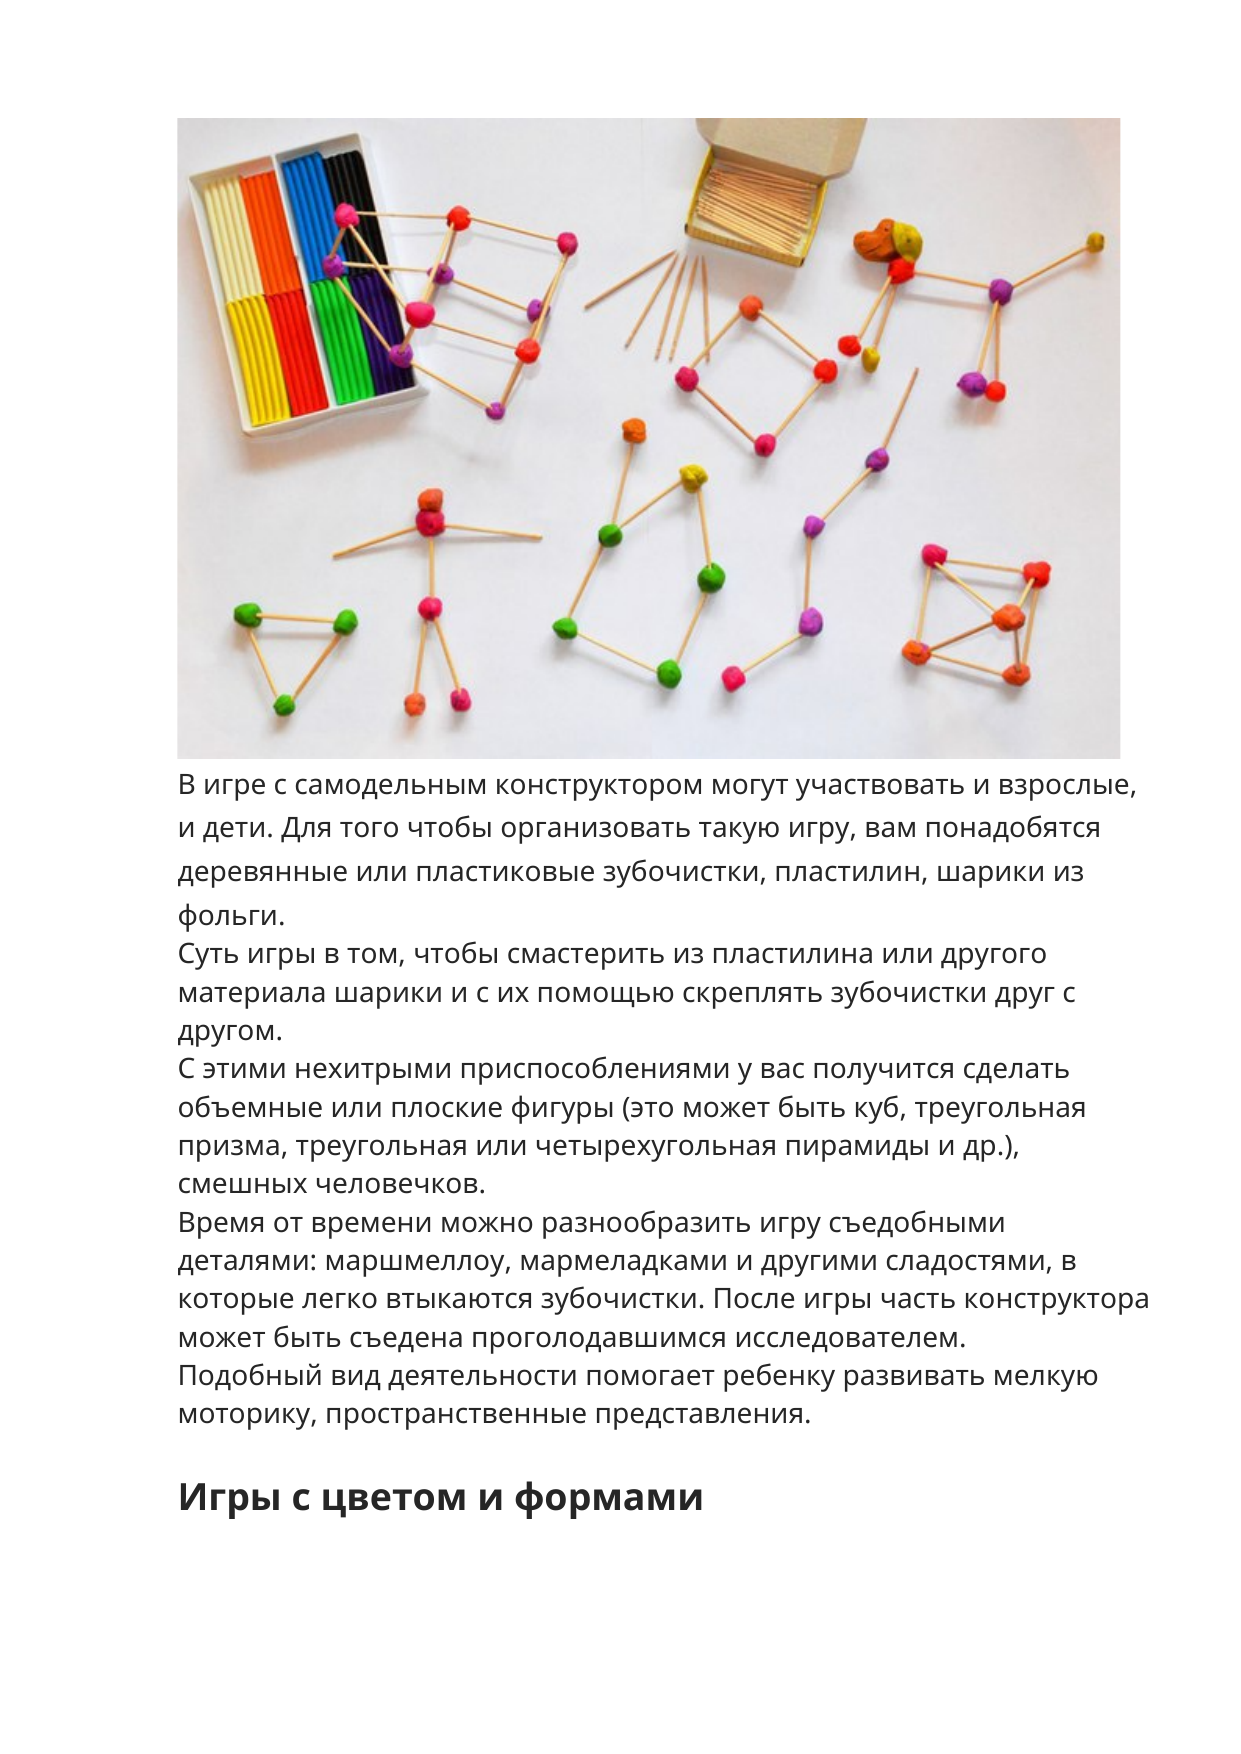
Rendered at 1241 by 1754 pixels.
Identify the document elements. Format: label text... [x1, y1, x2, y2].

text С этими нехитрыми приспособлениями у вас получится сделать объемные или плоские фигуры (это может быть куб, треугольная призма, треугольная или четырехугольная пирамиды и др.), смешных человечков. [177, 1048, 1152, 1202]
text В игре с самодельным конструктором могут участвовать и взрослые, и дети. Для того чтобы организовать такую игру, вам понадобятся деревянные или пластиковые зубочистки, пластилин, шарики из фольги. [177, 758, 1152, 933]
text Игры с цветом и формами [177, 1470, 1152, 1521]
text Суть игры в том, чтобы смастерить из пластилина или другого материала шарики и с их помощью скреплять зубочистки друг с другом. [177, 933, 1152, 1048]
picture [177, 118, 1121, 759]
text Время от времени можно разнообразить игру съедобными деталями: маршмеллоу, мармеладками и другими сладостями, в которые легко втыкаются зубочистки. После игры часть конструктора может быть съедена проголодавшимся исследователем. [177, 1202, 1152, 1355]
text Подобный вид деятельности помогает ребенку развивать мелкую моторику, пространственные представления. [177, 1355, 1152, 1432]
